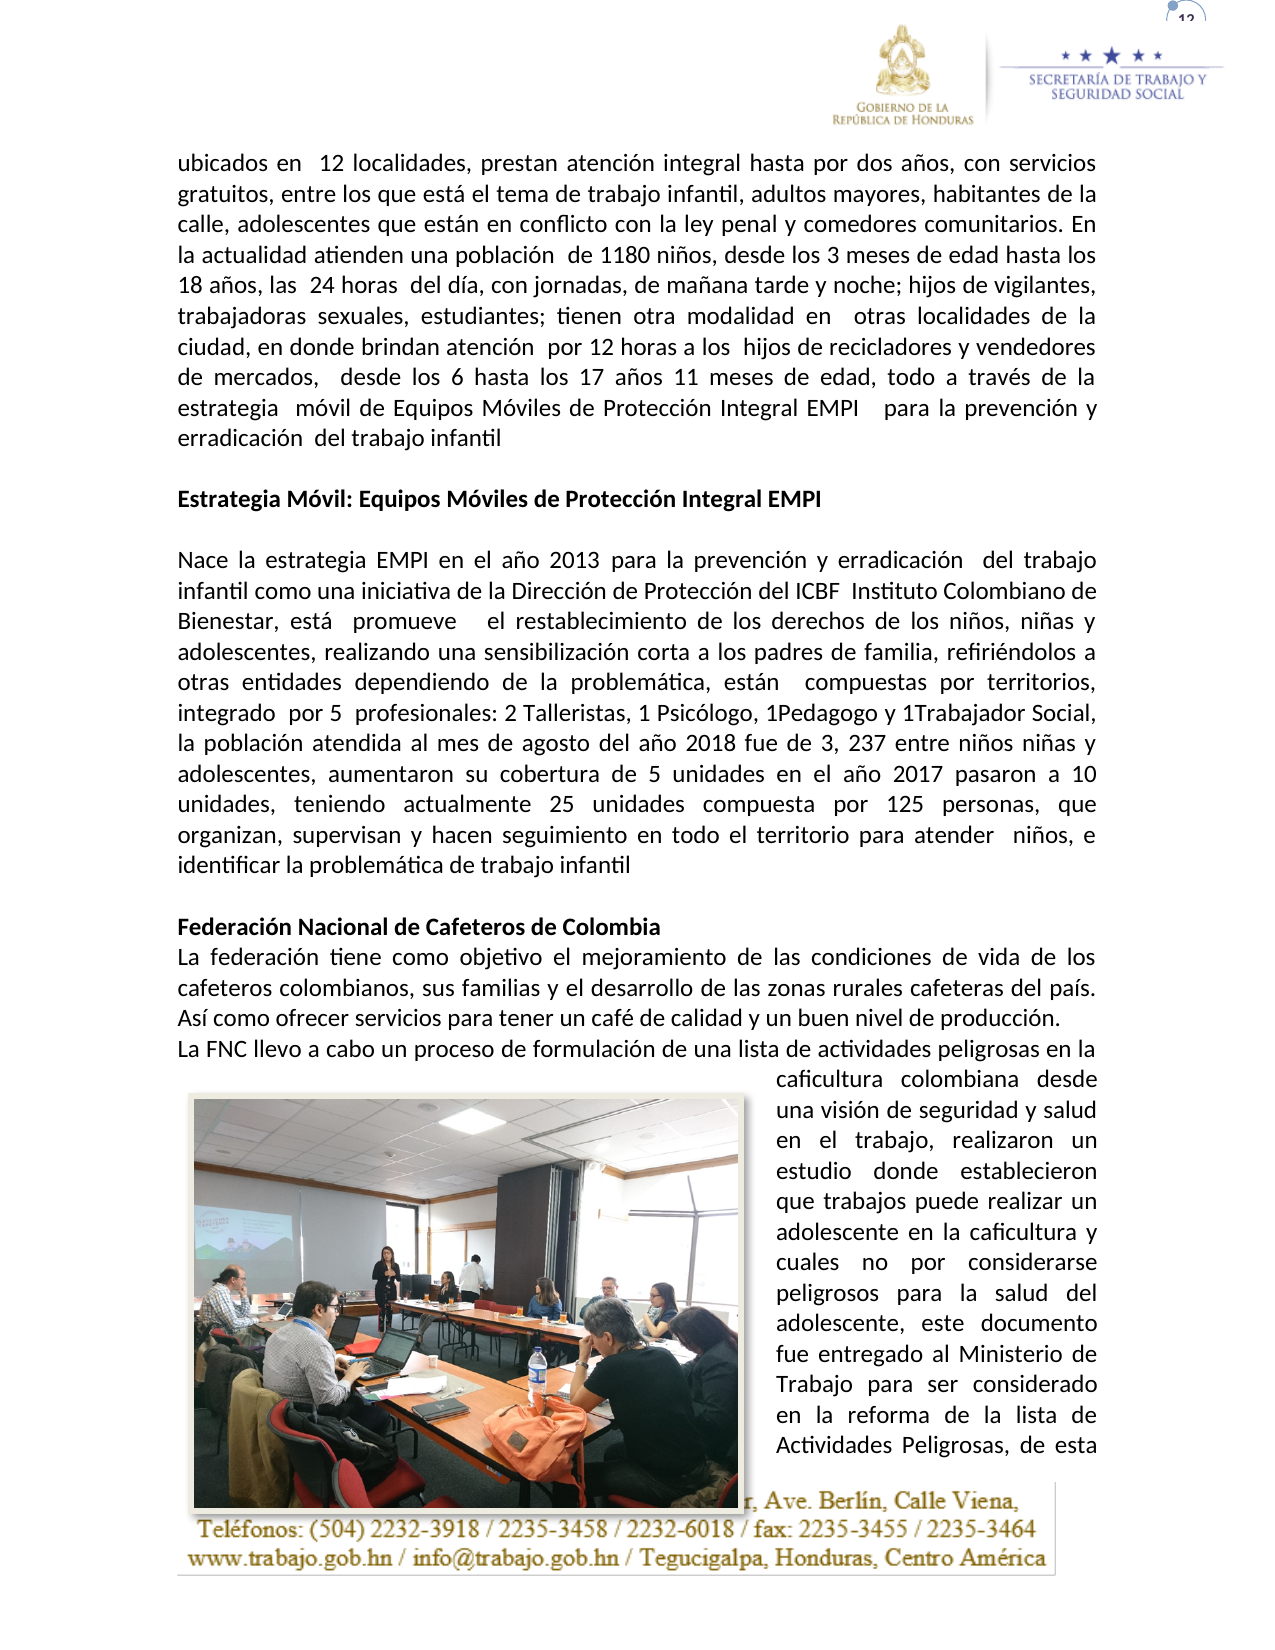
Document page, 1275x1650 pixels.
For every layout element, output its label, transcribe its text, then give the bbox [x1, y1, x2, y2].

text La federación tiene como objetivo el mejoramiento de las condiciones de vida de los cafeteros colombianos, sus familias y el desarrollo de las zonas rurales cafeteras del país. Así como ofrecer servicios para tener un café de calidad y un buen nivel de producción. [177, 941, 1098, 1033]
picture [177, 1482, 1057, 1577]
text Estrategia Móvil: Equipos Móviles de Protección Integral EMPI [177, 483, 1098, 514]
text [177, 148, 1098, 453]
text Nace la estrategia EMPI en el año 2013 para la prevención y erradicación del trabajo infantil como una iniciativa de la Dirección de Protección del ICBF Instituto Colombiano de Bienestar, está promueve el restablecimiento de los derechos de los niños, niñas y adolescentes, realizando una sensibilización corta a los padres de familia, refiriéndolos a otras entidades dependiendo de la problemática, están compuestas por territorios, integrado por 5 profesionales: 2 Talleristas, 1 Psicólogo, 1Pedagogo y 1Trabajador Social, la población atendida al mes de agosto del año 2018 fue de 3, 237 entre niños niñas y adolescentes, aumentaron su cobertura de 5 unidades en el año 2017 pasaron a 10 unidades, teniendo actualmente 25 unidades compuesta por 125 personas, que organizan, supervisan y hacen seguimiento en todo el territorio para atender niños, e identificar la problemática de trabajo infantil [177, 544, 1098, 880]
picture [823, 21, 1230, 129]
picture [194, 1099, 738, 1508]
text Federación Nacional de Cafeteros de Colombia [177, 911, 1098, 941]
